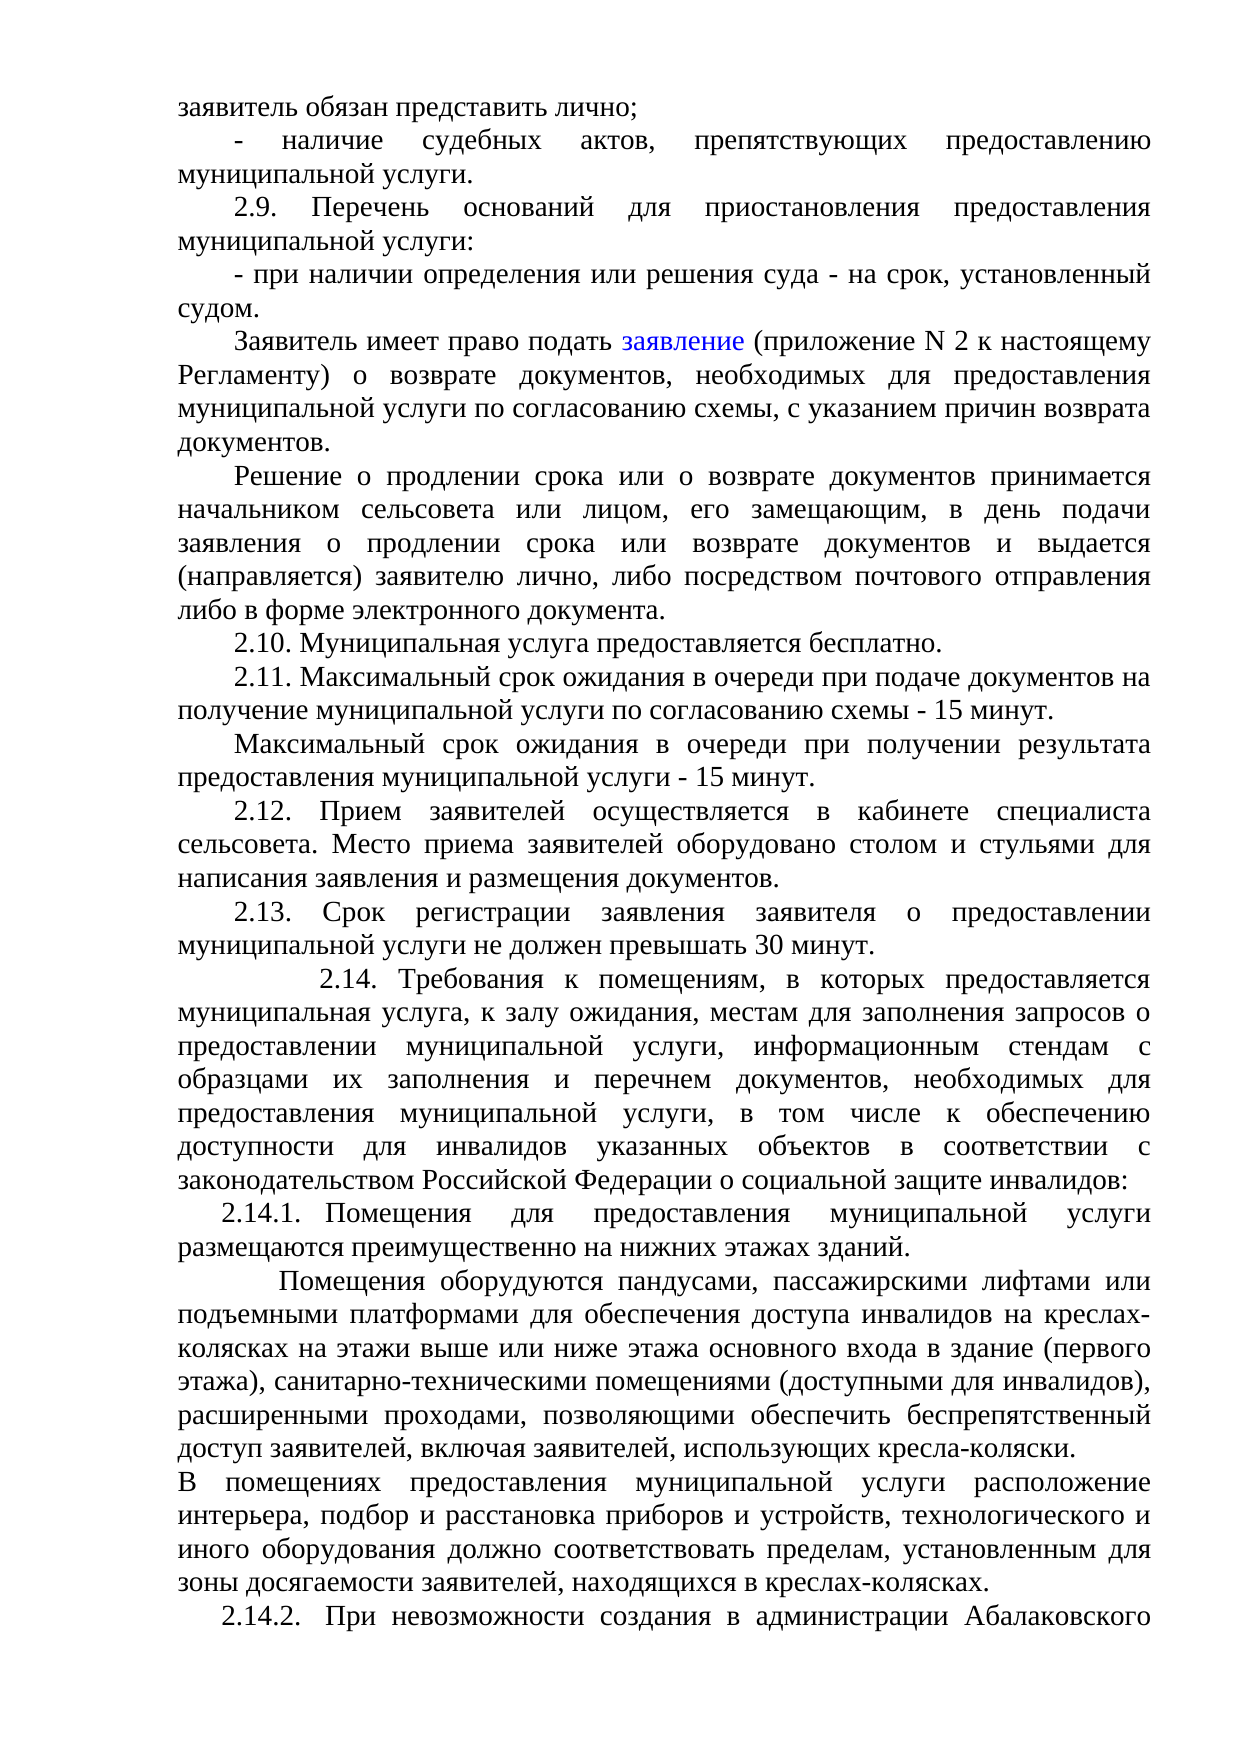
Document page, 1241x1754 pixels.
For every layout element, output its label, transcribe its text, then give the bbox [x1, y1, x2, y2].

text 2.14. Требования к помещениям, в которых предоставляется муниципальная услуга, к залу ожидания, местам для заполнения запросов о предоставлении муниципальной услуги, информационным стендам с образцами их заполнения и перечнем документов, необходимых для предоставления муниципальной услуги, в том числе к обеспечению доступности для инвалидов указанных объектов в соответствии с законодательством Российской Федерации о социальной защите инвалидов: [177, 961, 1152, 1196]
text Максимальный срок ожидания в очереди при получении результата предоставления муниципальной услуги - 15 минут. [177, 726, 1152, 793]
text В помещениях предоставления муниципальной услуги расположение интерьера, подбор и расстановка приборов и устройств, технологического и иного оборудования должно соответствовать пределам, установленным для зоны досягаемости заявителей, находящихся в креслах-колясках. [177, 1464, 1152, 1598]
text 2.14.1. Помещения для предоставления муниципальной услуги размещаются преимущественно на нижних этажах зданий. [177, 1196, 1152, 1263]
text Заявитель имеет право подать заявление (приложение N 2 к настоящему Регламенту) о возврате документов, необходимых для предоставления муниципальной услуги по согласованию схемы, с указанием причин возврата документов. [177, 323, 1152, 458]
text 2.9. Перечень оснований для приостановления предоставления муниципальной услуги: [177, 189, 1152, 256]
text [177, 1598, 1152, 1632]
text - при наличии определения или решения суда - на срок, установленный судом. [177, 256, 1152, 323]
text 2.12. Прием заявителей осуществляется в кабинете специалиста сельсовета. Место приема заявителей оборудовано столом и стульями для написания заявления и размещения документов. [177, 793, 1152, 894]
text 2.10. Муниципальная услуга предоставляется бесплатно. [177, 625, 1152, 659]
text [177, 89, 1152, 122]
text 2.13. Срок регистрации заявления заявителя о предоставлении муниципальной услуги не должен превышать 30 минут. [177, 894, 1152, 961]
text - наличие судебных актов, препятствующих предоставлению муниципальной услуги. [177, 122, 1152, 189]
text Решение о продлении срока или о возврате документов принимается начальником сельсовета или лицом, его замещающим, в день подачи заявления о продлении срока или возврате документов и выдается (направляется) заявителю лично, либо посредством почтового отправления либо в форме электронного документа. [177, 458, 1152, 625]
text 2.11. Максимальный срок ожидания в очереди при подаче документов на получение муниципальной услуги по согласованию схемы - 15 минут. [177, 659, 1152, 726]
text Помещения оборудуются пандусами, пассажирскими лифтами или подъемными платформами для обеспечения доступа инвалидов на креслах-колясках на этажи выше или ниже этажа основного входа в здание (первого этажа), санитарно-техническими помещениями (доступными для инвалидов), расширенными проходами, позволяющими обеспечить беспрепятственный доступ заявителей, включая заявителей, использующих кресла-коляски. [177, 1263, 1152, 1464]
